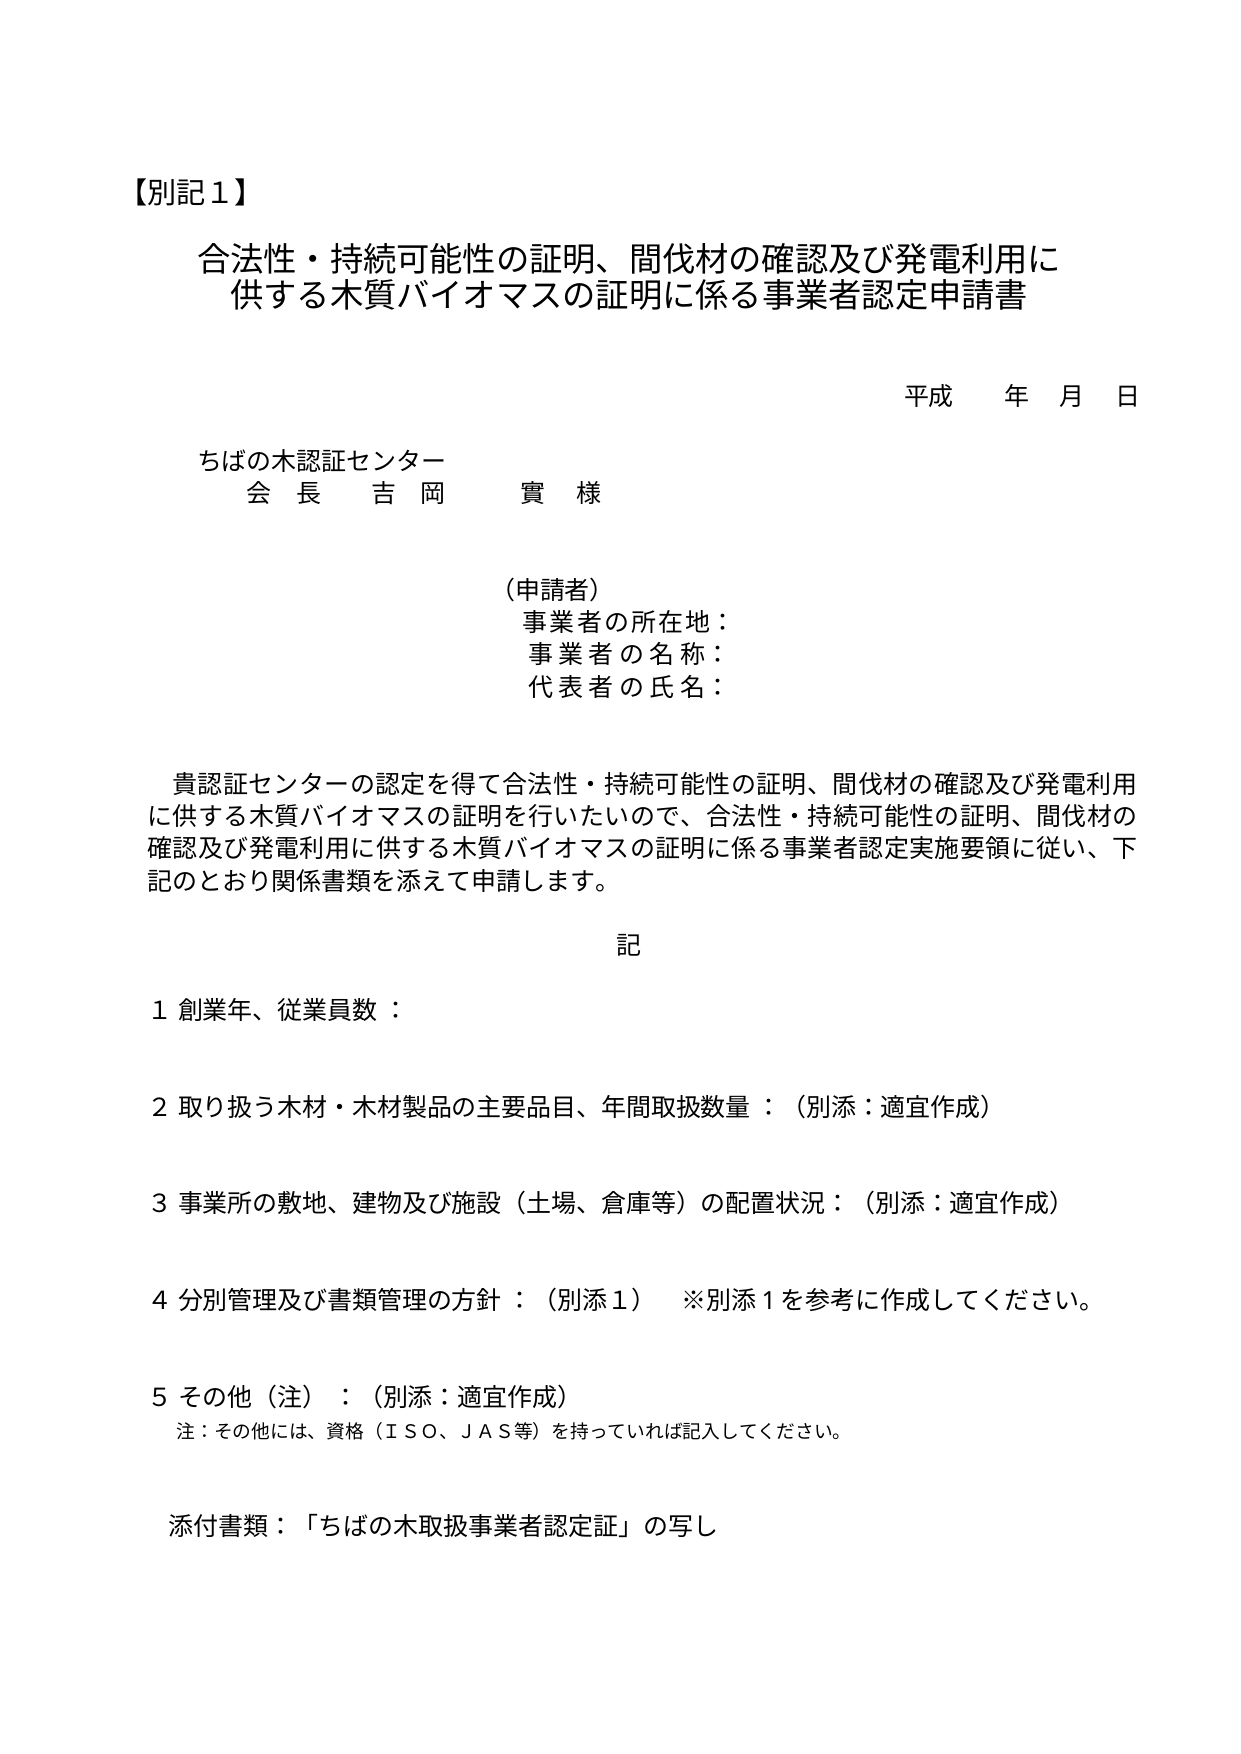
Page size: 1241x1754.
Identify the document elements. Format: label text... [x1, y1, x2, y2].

text 供する木質バイオマスの証明に係る事業者認定申請書 [118, 278, 1140, 315]
text 【別記１】 [118, 177, 1140, 209]
text ４ 分別管理及び書類管理の方針 ：（別添１） ※別添1を参考に作成してください。 [147, 1284, 1140, 1316]
text ３ 事業所の敷地、建物及び施設（土場、倉庫等）の配置状況：（別添：適宜作成） [147, 1187, 1140, 1219]
text 合法性・持続可能性の証明、間伐材の確認及び発電利用に [118, 242, 1140, 278]
text 注：その他には、資格（ＩＳＯ、ＪＡＳ等）を持っていれば記入してください。 [176, 1413, 1140, 1445]
text 貴認証センターの認定を得て合法性・持続可能性の証明、間伐材の確認及び発電利用に供する木質バイオマスの証明を行いたいので、合法性・持続可能性の証明、間伐材の確認及び発電利用に供する木質バイオマスの証明に係る事業者認定実施要領に従い、下記のとおり関係書類を添えて申請します。 [147, 767, 1140, 896]
text ２ 取り扱う木材・木材製品の主要品目、年間取扱数量 ：（別添：適宜作成） [147, 1090, 1140, 1122]
text 添付書類：「ちばの木取扱事業者認定証」の写し [118, 1510, 1140, 1542]
text （申請者） [118, 573, 1140, 606]
text ちばの木認証センター [147, 444, 1140, 477]
text 記 [118, 929, 1140, 961]
text ５ その他（注） ：（別添：適宜作成） [147, 1381, 1140, 1413]
text １ 創業年、従業員数 ： [147, 993, 1140, 1026]
text 代表者の氏名： [118, 670, 1140, 703]
text 会 長 吉 岡 實 様 [147, 477, 1140, 509]
text 事業者の名称： [118, 638, 1140, 670]
text 事業者の所在地： [118, 606, 1140, 638]
text 平成 年 月 日 [118, 380, 1140, 412]
